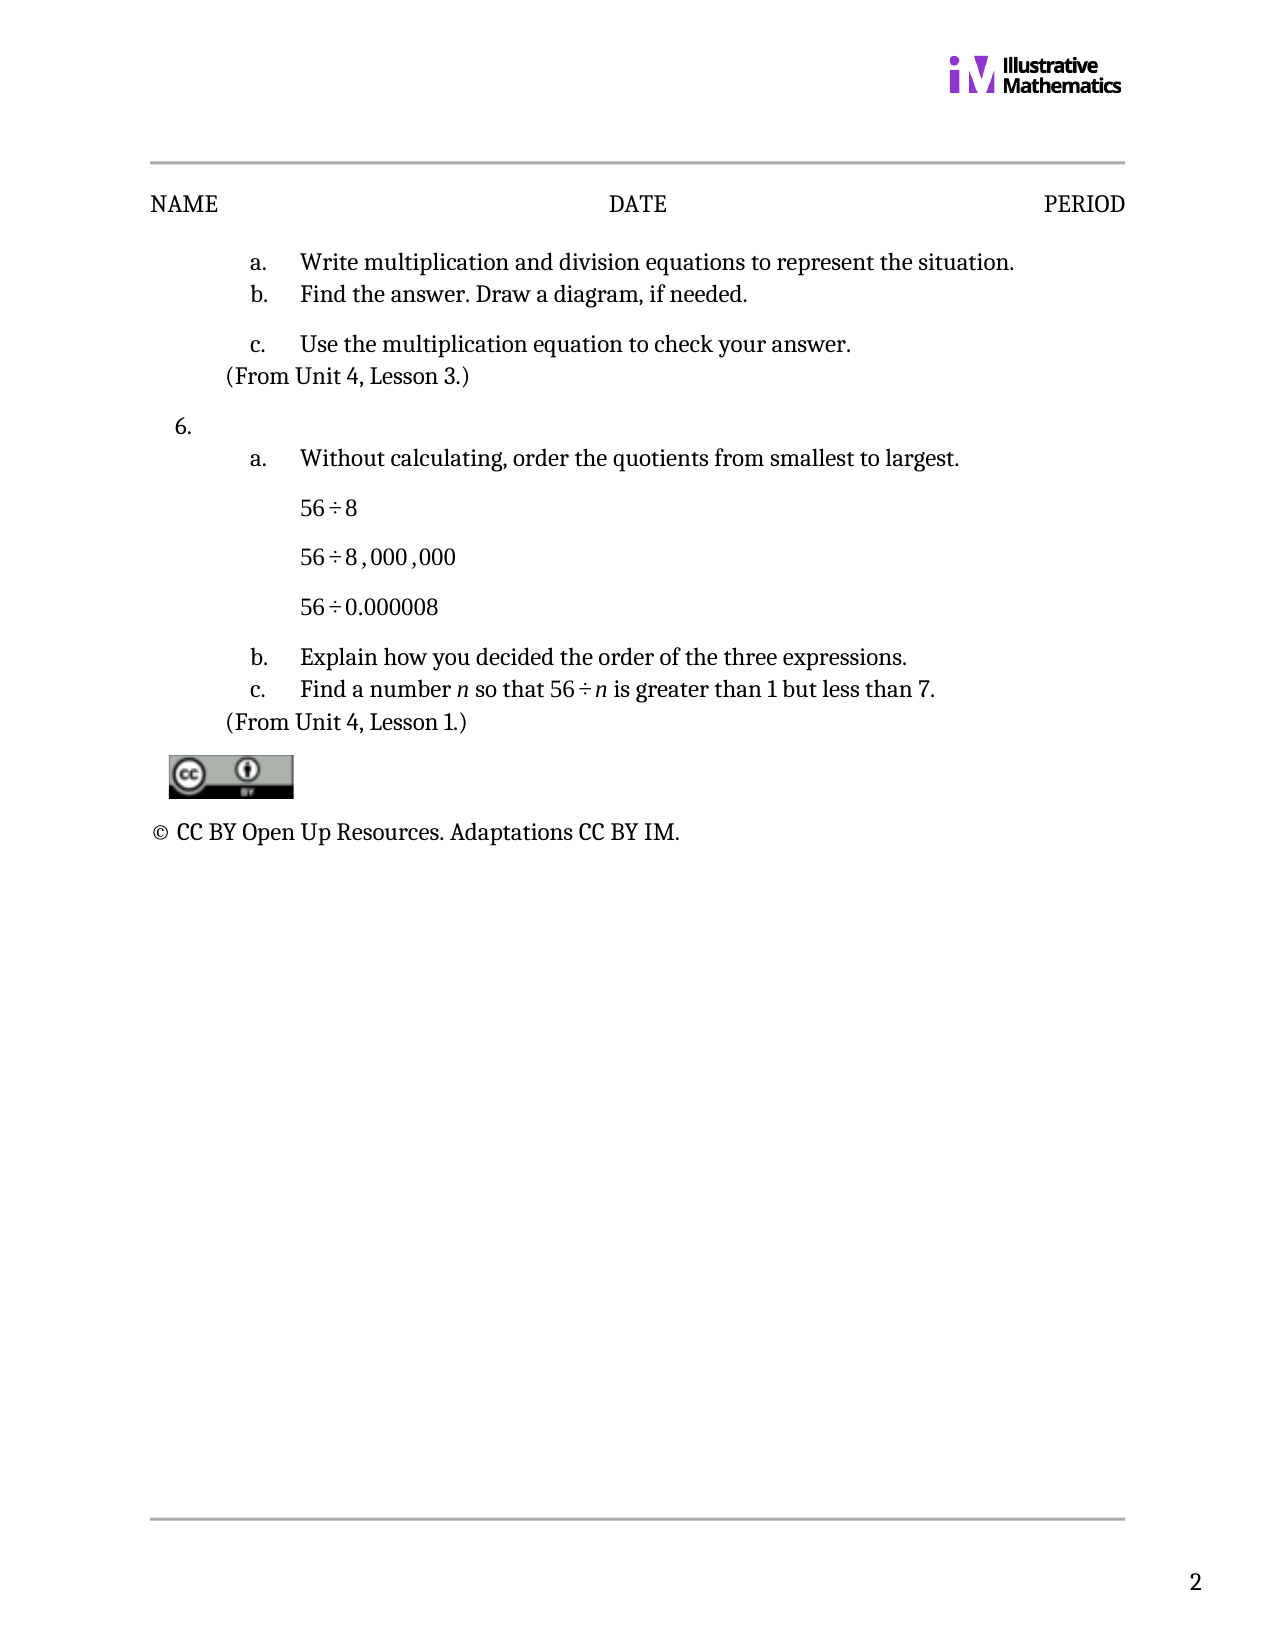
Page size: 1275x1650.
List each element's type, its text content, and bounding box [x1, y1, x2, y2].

text © CC BY Open Up Resources. Adaptations CC BY IM. [150, 817, 1125, 846]
list Find a number so that is greater than 1 but less than 7. [250, 675, 1125, 704]
picture [949, 55, 1121, 93]
list Explain how you decided the order of the three expressions. [250, 642, 1125, 671]
list (From Unit 4, Lesson 1.) [175, 707, 1125, 736]
list Write multiplication and division equations to represent the situation. [250, 247, 1125, 276]
list Use the multiplication equation to check your answer. [250, 329, 1125, 358]
list Find the answer. Draw a diagram, if needed. [250, 280, 1125, 309]
picture [168, 755, 294, 799]
list (From Unit 4, Lesson 3.) [175, 362, 1125, 391]
list Without calculating, order the quotients from smallest to largest. [250, 444, 1125, 473]
